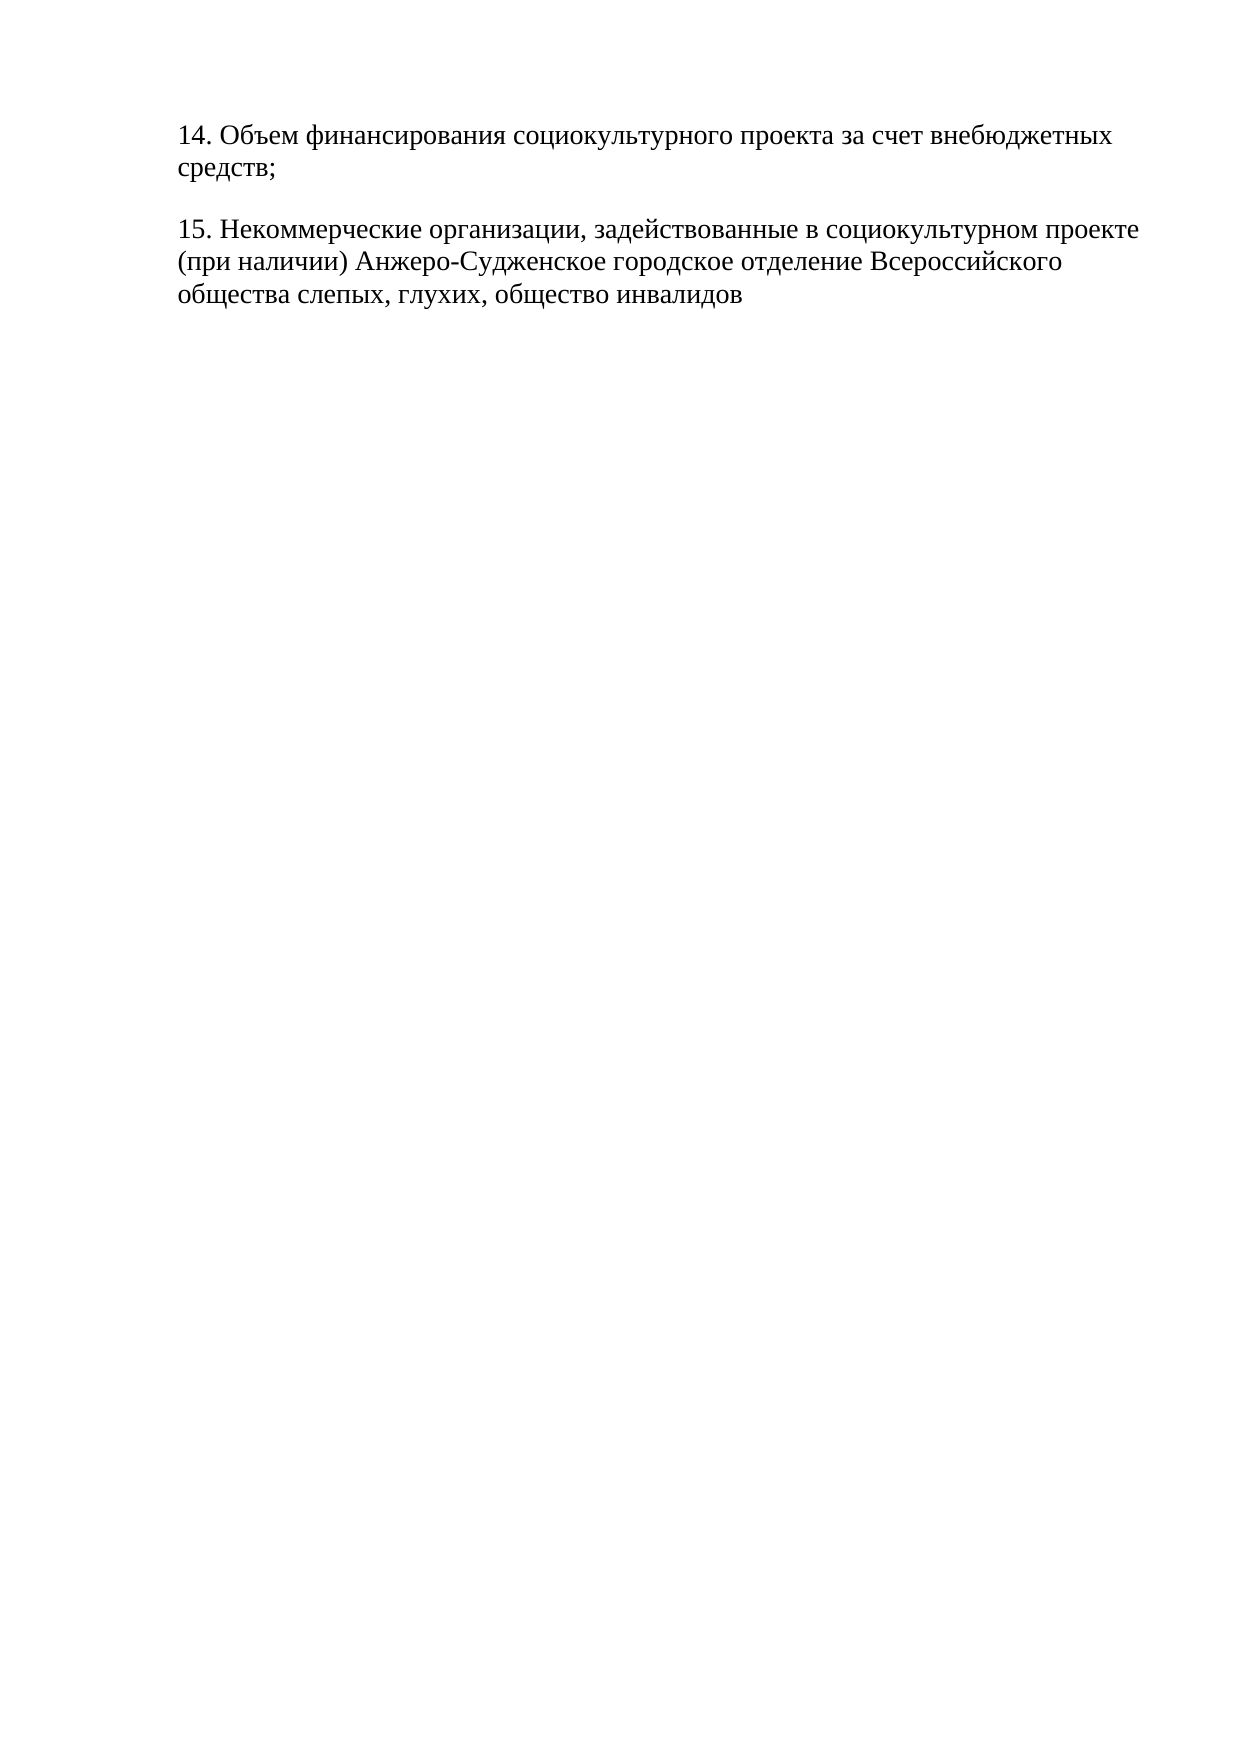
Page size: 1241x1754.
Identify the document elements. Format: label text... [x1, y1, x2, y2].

text 14. Объем финансирования социокультурного проекта за счет внебюджетных средств; [177, 118, 1152, 183]
text 15. Некоммерческие организации, задействованные в социокультурном проекте (при наличии) Анжеро-Судженское городское отделение Всероссийского общества слепых, глухих, общество инвалидов [177, 212, 1152, 309]
